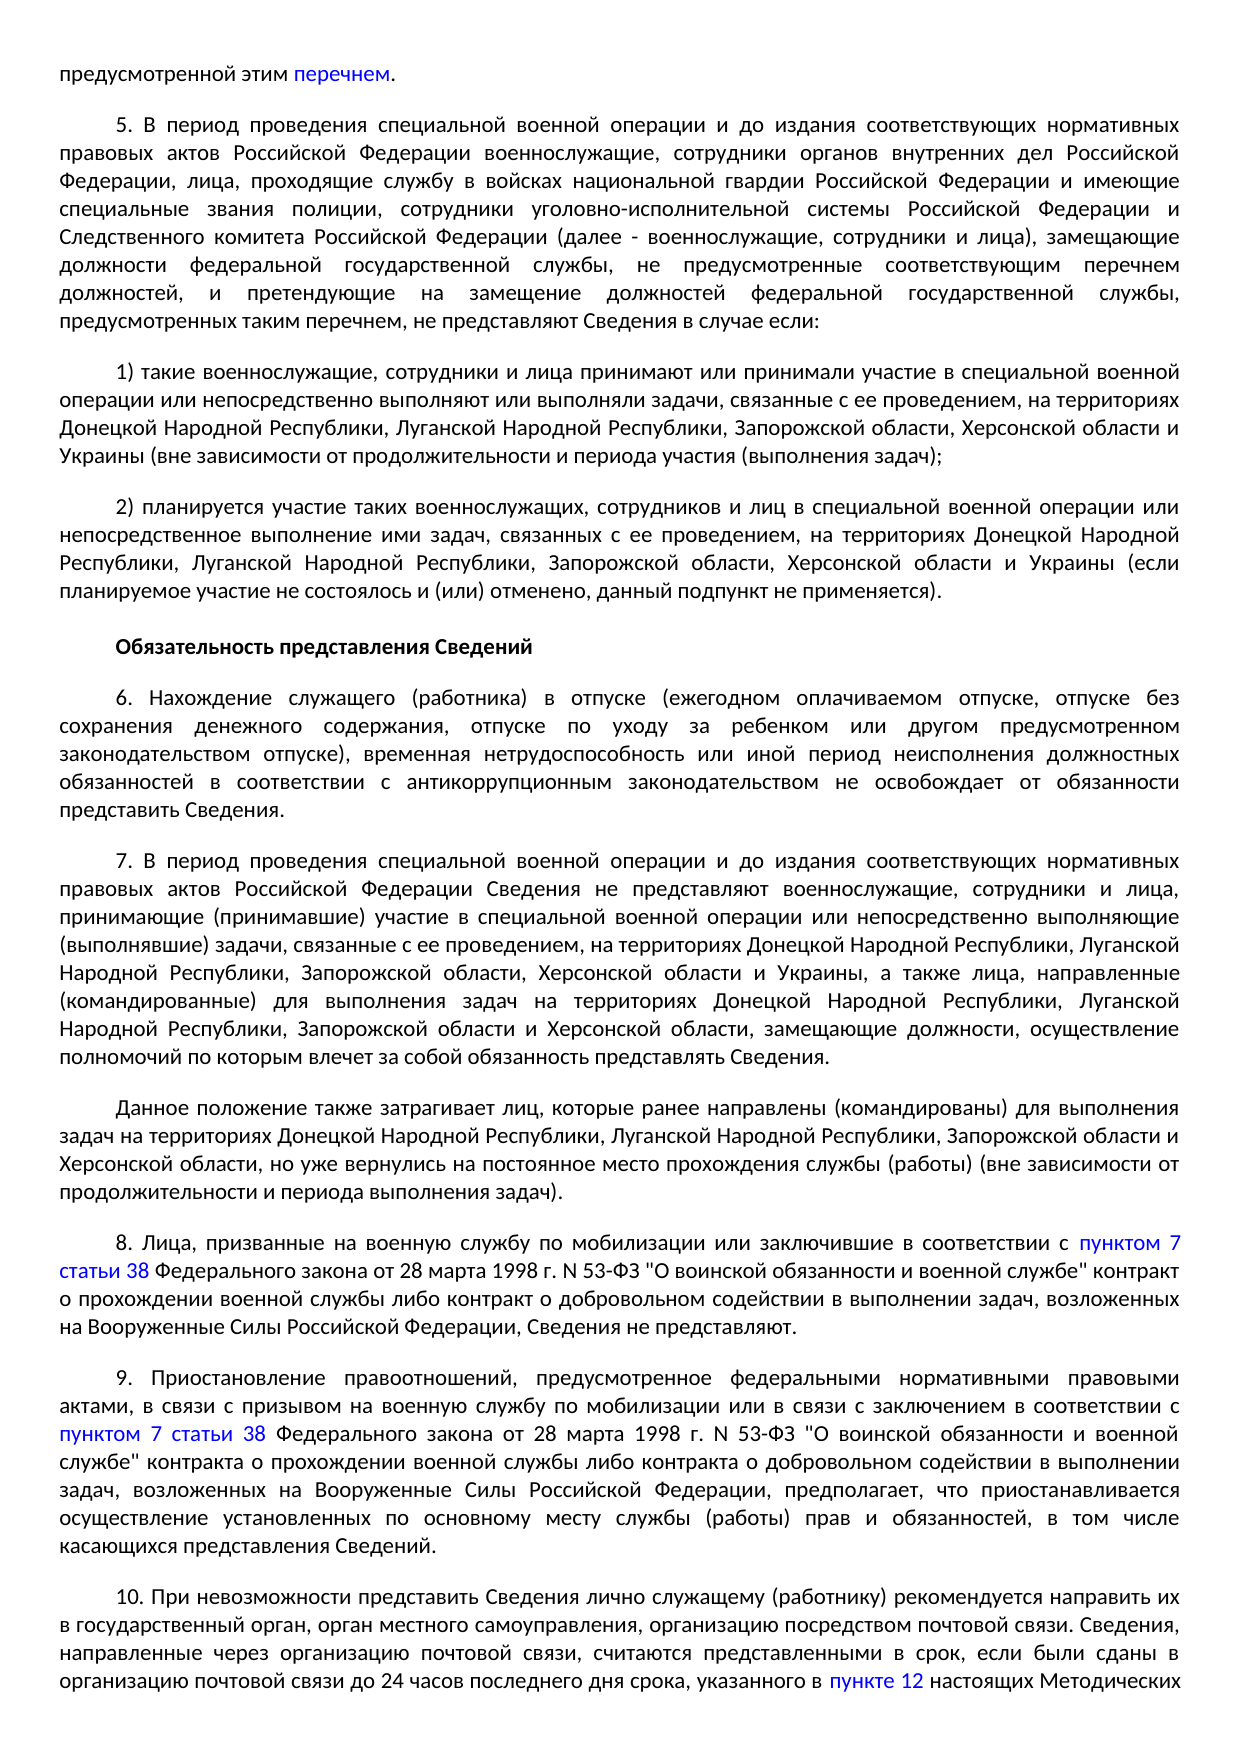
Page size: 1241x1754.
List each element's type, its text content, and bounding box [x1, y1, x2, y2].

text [59, 59, 1181, 87]
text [59, 1582, 1181, 1694]
text 1) такие военнослужащие, сотрудники и лица принимают или принимали участие в специальной военной операции или непосредственно выполняют или выполняли задачи, связанные с ее проведением, на территориях Донецкой Народной Республики, Луганской Народной Республики, Запорожской области, Херсонской области и Украины (вне зависимости от продолжительности и периода участия (выполнения задач); [59, 357, 1181, 469]
text 5. В период проведения специальной военной операции и до издания соответствующих нормативных правовых актов Российской Федерации военнослужащие, сотрудники органов внутренних дел Российской Федерации, лица, проходящие службу в войсках национальной гвардии Российской Федерации и имеющие специальные звания полиции, сотрудники уголовно-исполнительной системы Российской Федерации и Следственного комитета Российской Федерации (далее - военнослужащие, сотрудники и лица), замещающие должности федеральной государственной службы, не предусмотренные соответствующим перечнем должностей, и претендующие на замещение должностей федеральной государственной службы, предусмотренных таким перечнем, не представляют Сведения в случае если: [59, 110, 1181, 334]
text Данное положение также затрагивает лиц, которые ранее направлены (командированы) для выполнения задач на территориях Донецкой Народной Республики, Луганской Народной Республики, Запорожской области и Херсонской области, но уже вернулись на постоянное место прохождения службы (работы) (вне зависимости от продолжительности и периода выполнения задач). [59, 1093, 1181, 1205]
title Обязательность представления Сведений [59, 632, 1181, 660]
text 2) планируется участие таких военнослужащих, сотрудников и лиц в специальной военной операции или непосредственное выполнение ими задач, связанных с ее проведением, на территориях Донецкой Народной Республики, Луганской Народной Республики, Запорожской области, Херсонской области и Украины (если планируемое участие не состоялось и (или) отменено, данный подпункт не применяется). [59, 492, 1181, 604]
text 8. Лица, призванные на военную службу по мобилизации или заключившие в соответствии с пунктом 7 статьи 38 Федерального закона от 28 марта 1998 г. N 53-ФЗ "О воинской обязанности и военной службе" контракт о прохождении военной службы либо контракт о добровольном содействии в выполнении задач, возложенных на Вооруженные Силы Российской Федерации, Сведения не представляют. [59, 1228, 1181, 1340]
text 9. Приостановление правоотношений, предусмотренное федеральными нормативными правовыми актами, в связи с призывом на военную службу по мобилизации или в связи с заключением в соответствии с пунктом 7 статьи 38 Федерального закона от 28 марта 1998 г. N 53-ФЗ "О воинской обязанности и военной службе" контракта о прохождении военной службы либо контракта о добровольном содействии в выполнении задач, возложенных на Вооруженные Силы Российской Федерации, предполагает, что приостанавливается осуществление установленных по основному месту службы (работы) прав и обязанностей, в том числе касающихся представления Сведений. [59, 1363, 1181, 1559]
text 7. В период проведения специальной военной операции и до издания соответствующих нормативных правовых актов Российской Федерации Сведения не представляют военнослужащие, сотрудники и лица, принимающие (принимавшие) участие в специальной военной операции или непосредственно выполняющие (выполнявшие) задачи, связанные с ее проведением, на территориях Донецкой Народной Республики, Луганской Народной Республики, Запорожской области, Херсонской области и Украины, а также лица, направленные (командированные) для выполнения задач на территориях Донецкой Народной Республики, Луганской Народной Республики, Запорожской области и Херсонской области, замещающие должности, осуществление полномочий по которым влечет за собой обязанность представлять Сведения. [59, 846, 1181, 1070]
text 6. Нахождение служащего (работника) в отпуске (ежегодном оплачиваемом отпуске, отпуске без сохранения денежного содержания, отпуске по уходу за ребенком или другом предусмотренном законодательством отпуске), временная нетрудоспособность или иной период неисполнения должностных обязанностей в соответствии с антикоррупционным законодательством не освобождает от обязанности представить Сведения. [59, 683, 1181, 823]
